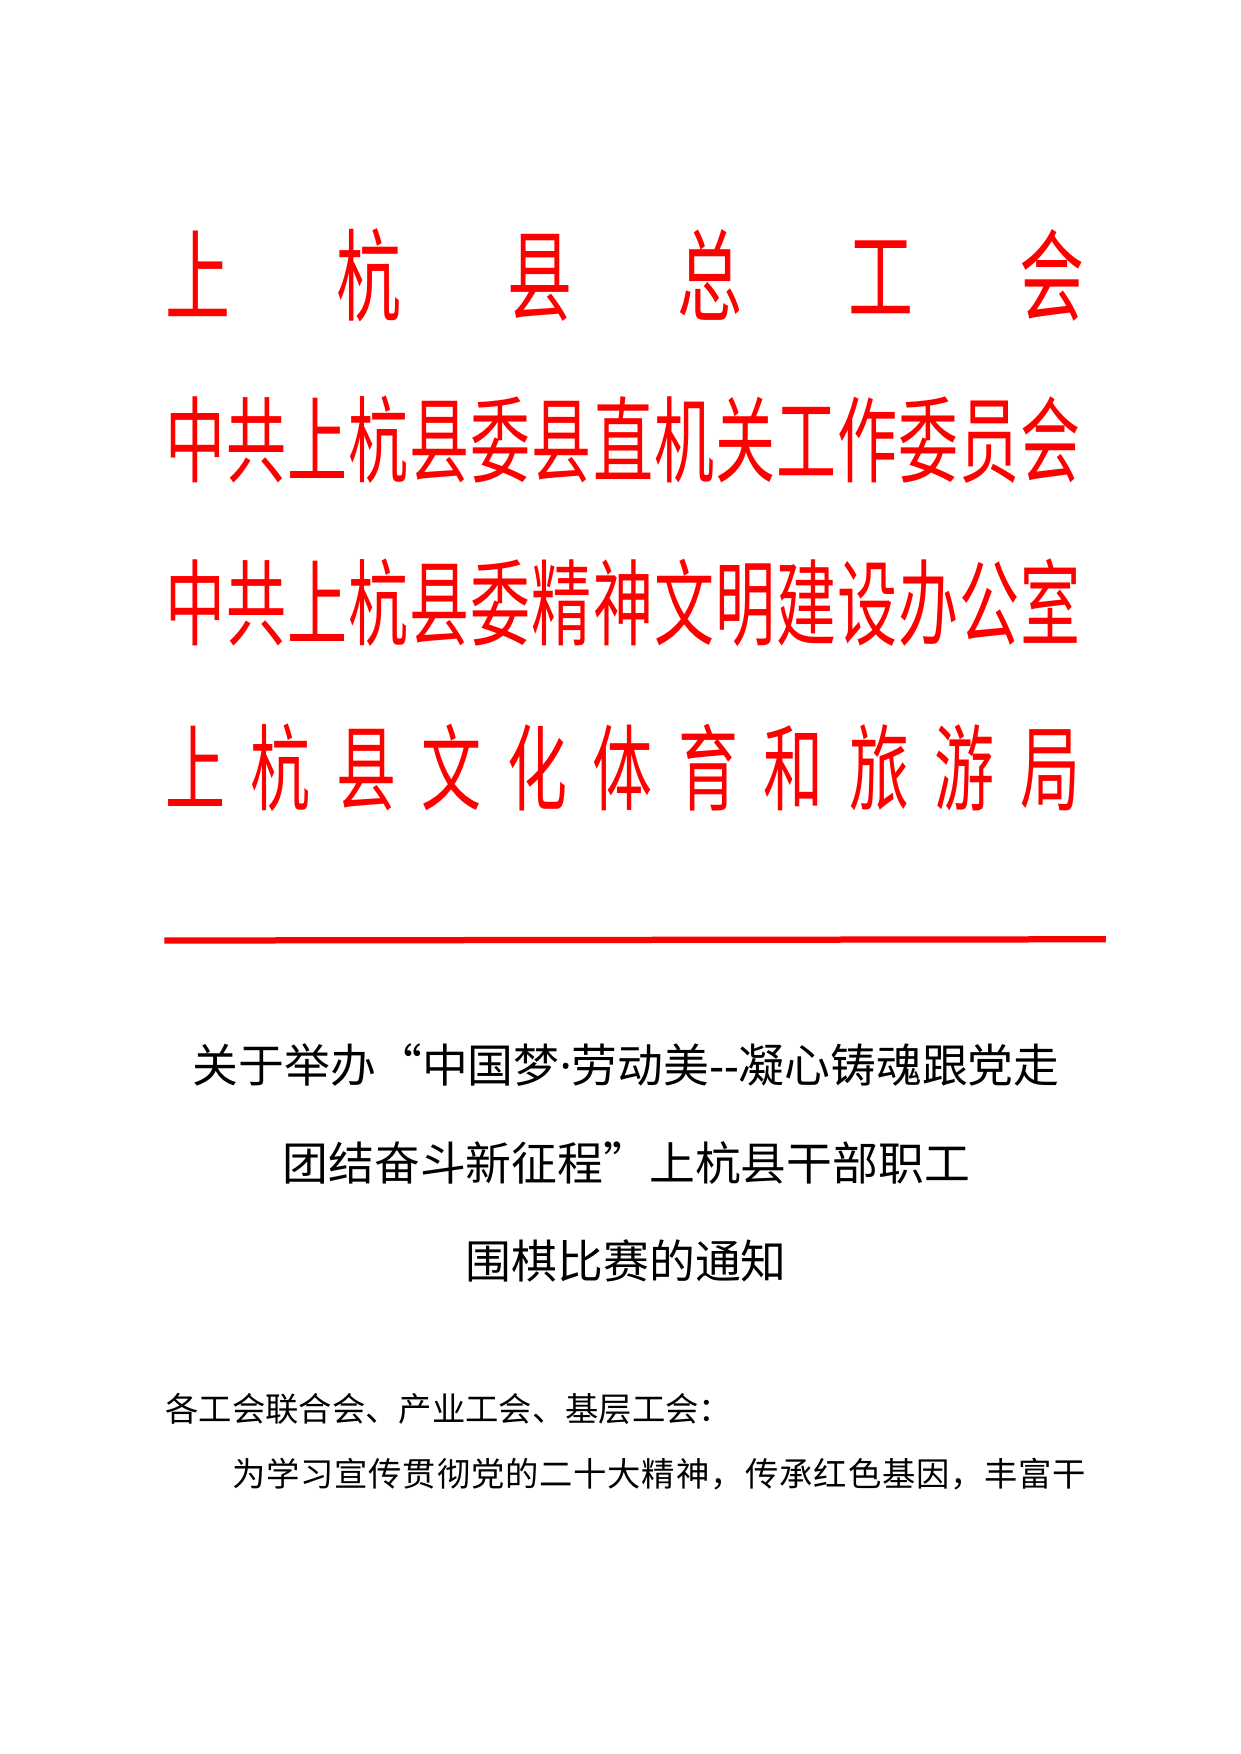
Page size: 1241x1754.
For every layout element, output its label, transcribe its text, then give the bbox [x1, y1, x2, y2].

text 上杭县总工会 [165, 188, 1087, 352]
text 围棋比赛的通知 [165, 1210, 1087, 1308]
text 上杭县文化体育和旅游局 [165, 680, 1087, 844]
text 各工会联合会、产业工会、基层工会： [165, 1374, 1087, 1439]
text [165, 1439, 1087, 1505]
text 关于举办“中国梦·劳动美--凝心铸魂跟党走 团结奋斗新征程”上杭县干部职工 [165, 1013, 1087, 1210]
text 中共上杭县委精神文明建设办公室 [165, 516, 1087, 680]
text 中共上杭县委县直机关工作委员会 [165, 352, 1087, 516]
